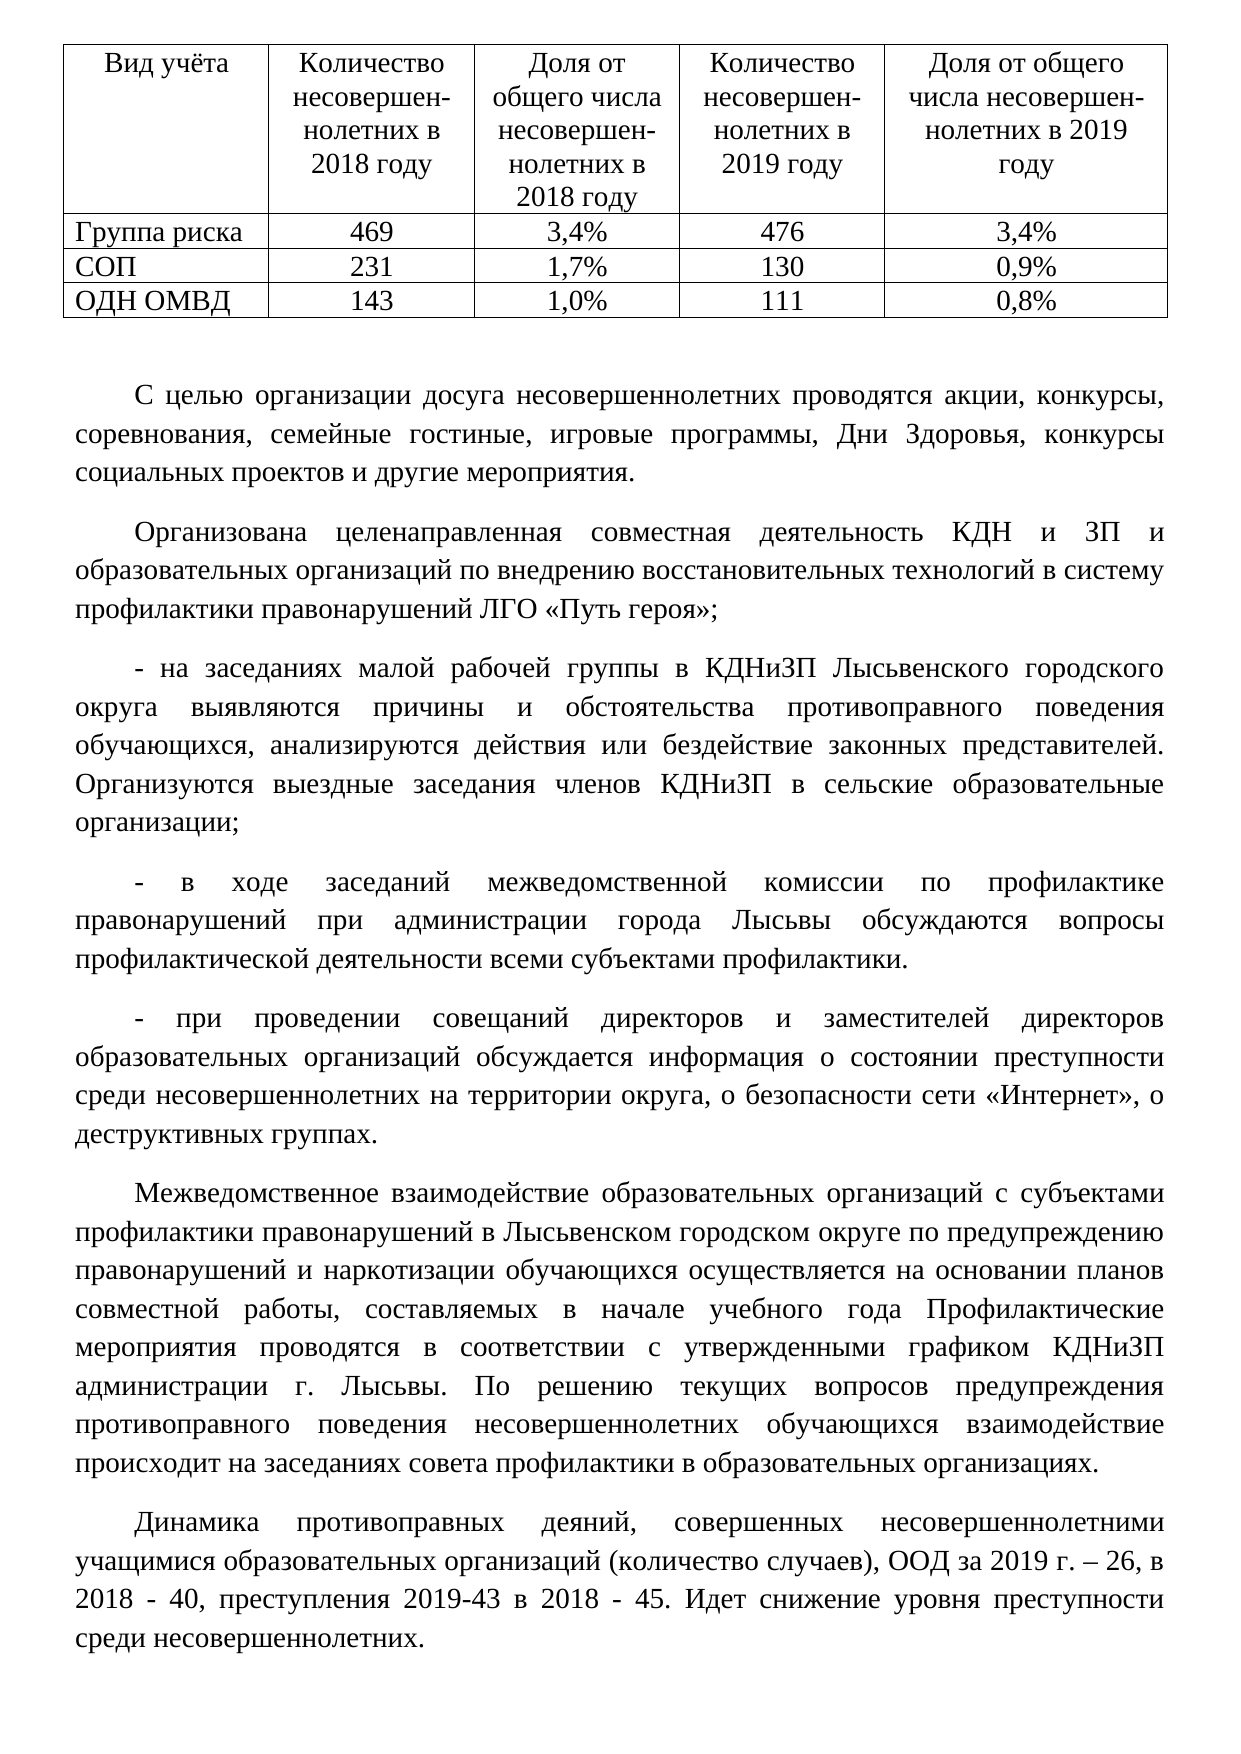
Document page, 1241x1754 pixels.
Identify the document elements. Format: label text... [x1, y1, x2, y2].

table_header Вид учёта [64, 45, 268, 213]
table_cell ОДН ОМВД [64, 283, 268, 317]
table_cell 0,8% [885, 283, 1167, 317]
table_cell СОП [64, 249, 268, 282]
table_cell Группа риска [64, 214, 268, 248]
table_cell 111 [680, 283, 884, 317]
table_cell 0,9% [885, 249, 1167, 282]
text Организована целенаправленная совместная деятельность КДН и ЗП и образовательных организаций по внедрению восстановительных технологий в систему профилактики правонарушений ЛГО «Путь героя»; [75, 514, 1165, 624]
text С целью организации досуга несовершеннолетних проводятся акции, конкурсы, соревнования, семейные гостиные, игровые программы, Дни Здоровья, конкурсы социальных проектов и другие мероприятия. [75, 377, 1165, 488]
text - при проведении совещаний директоров и заместителей директоров образовательных организаций обсуждается информация о состоянии преступности среди несовершеннолетних на территории округа, о безопасности сети «Интернет», о деструктивных группах. [75, 1000, 1165, 1149]
table_header Доля от общего числа несовершен-нолетних в 2018 году [475, 45, 679, 213]
table_cell 130 [680, 249, 884, 282]
text - на заседаниях малой рабочей группы в КДНиЗП Лысьвенского городского округа выявляются причины и обстоятельства противоправного поведения обучающихся, анализируются действия или бездействие законных представителей. Организуются выездные заседания членов КДНиЗП в сельские образовательные организации; [75, 650, 1165, 838]
table_header Количество несовершен-нолетних в 2019 году [680, 45, 884, 213]
table_cell 3,4% [475, 214, 679, 248]
table_cell 469 [269, 214, 474, 248]
table_cell 1,7% [475, 249, 679, 282]
table_cell 143 [269, 283, 474, 317]
table_cell 231 [269, 249, 474, 282]
table_cell 3,4% [885, 214, 1167, 248]
table_header Количество несовершен-нолетних в 2018 году [269, 45, 474, 213]
table_cell 476 [680, 214, 884, 248]
text Межведомственное взаимодействие образовательных организаций с субъектами профилактики правонарушений в Лысьвенском городском округе по предупреждению правонарушений и наркотизации обучающихся осуществляется на основании планов совместной работы, составляемых в начале учебного года Профилактические мероприятия проводятся в соответствии с утвержденными графиком КДНиЗП администрации г. Лысьвы. По решению текущих вопросов предупреждения противоправного поведения несовершеннолетних обучающихся взаимодействие происходит на заседаниях совета профилактики в образовательных организациях. [75, 1175, 1165, 1478]
table_cell 1,0% [475, 283, 679, 317]
table_header Доля от общего числа несовершен-нолетних в 2019 году [885, 45, 1167, 213]
text Динамика противоправных деяний, совершенных несовершеннолетними учащимися образовательных организаций (количество случаев), ООД за 2019 г. – 26, в 2018 - 40, преступления 2019-43 в 2018 - 45. Идет снижение уровня преступности среди несовершеннолетних. [75, 1504, 1165, 1653]
text - в ходе заседаний межведомственной комиссии по профилактике правонарушений при администрации города Лысьвы обсуждаются вопросы профилактической деятельности всеми субъектами профилактики. [75, 864, 1165, 974]
